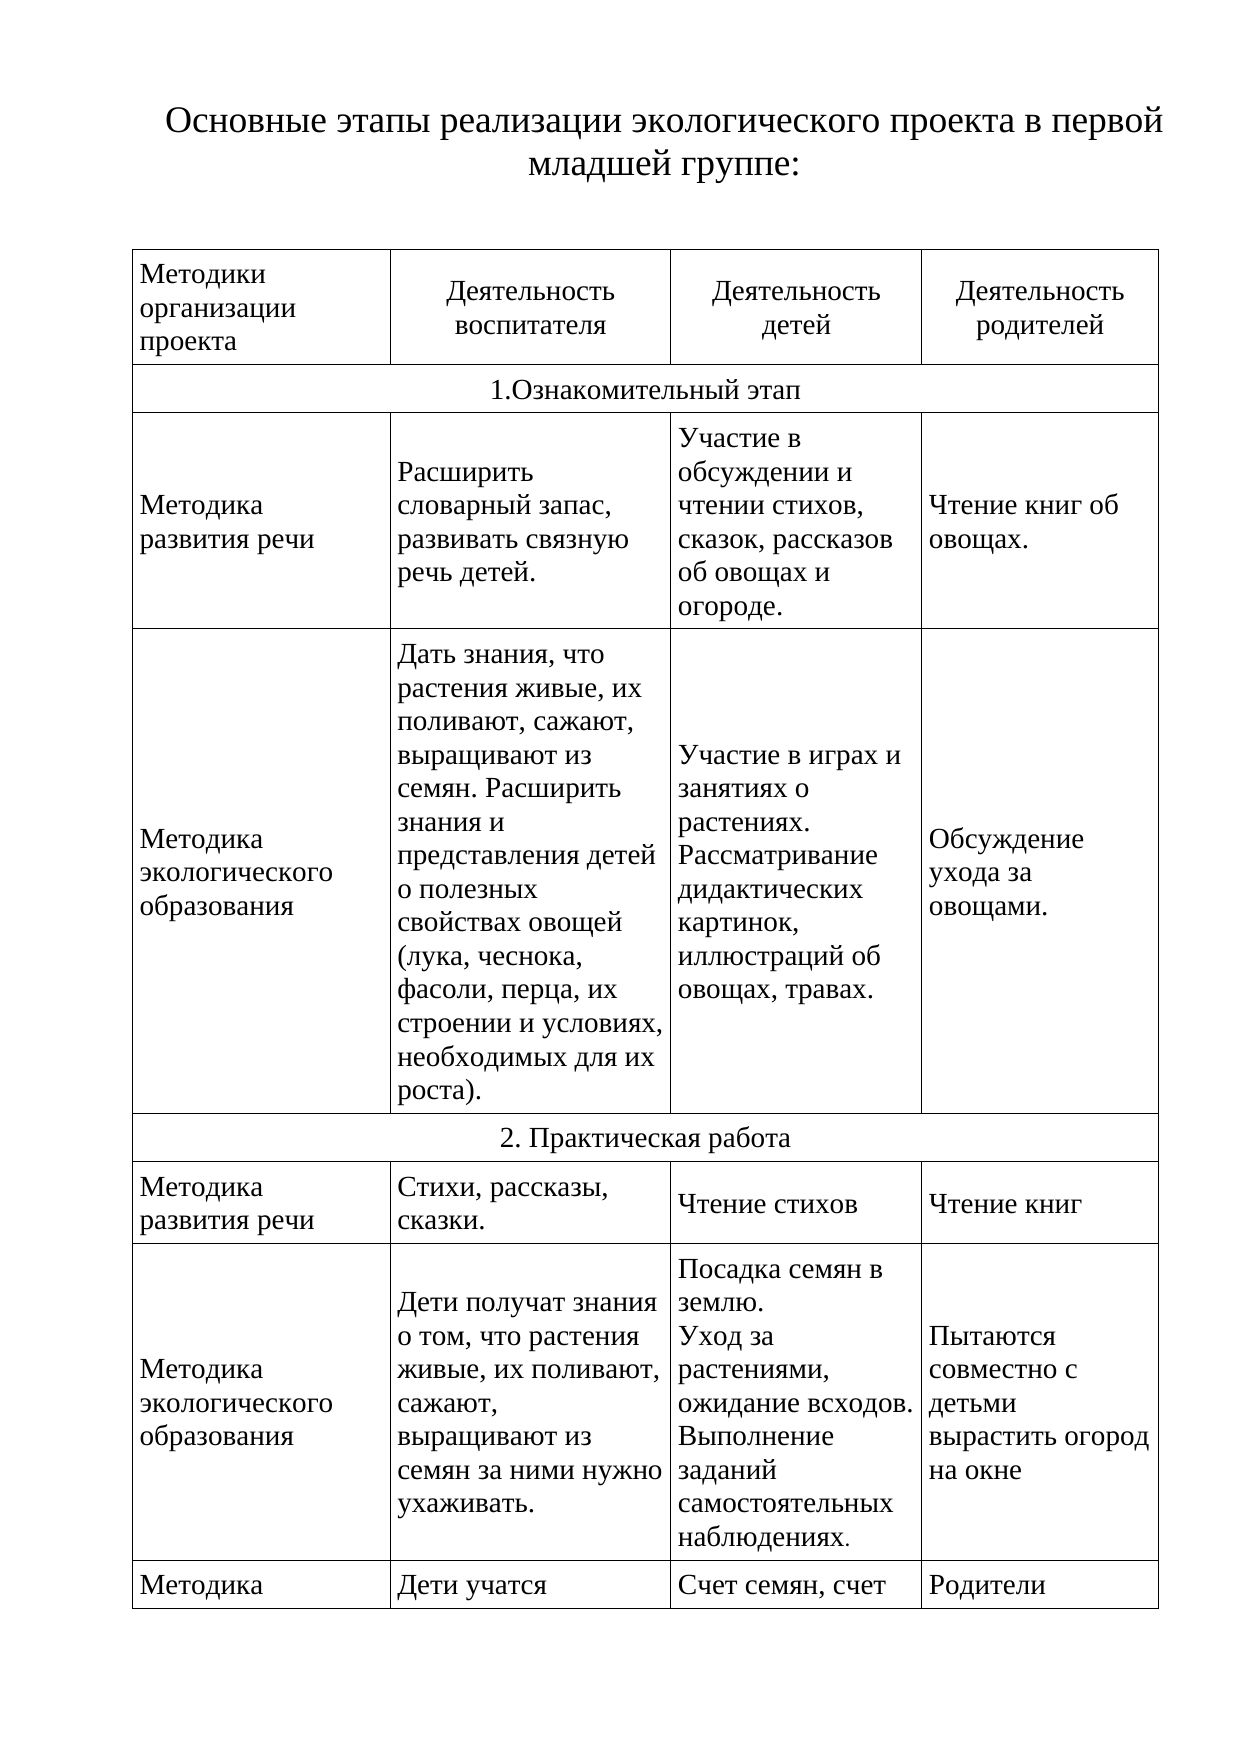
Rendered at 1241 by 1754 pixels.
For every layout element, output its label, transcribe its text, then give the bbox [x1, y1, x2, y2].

table_cell Методика развития речи [133, 413, 390, 628]
table_cell Расширить словарный запас, развивать связную речь детей. [391, 413, 670, 628]
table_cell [671, 1561, 921, 1608]
table_cell 2. Практическая работа [133, 1114, 1158, 1161]
table_cell Дети получат знания о том, что растения живые, их поливают, сажают, выращивают из семян за ними нужно ухаживать. [391, 1244, 670, 1559]
table_cell Стихи, рассказы, сказки. [391, 1162, 670, 1243]
table_cell Обсуждение ухода за овощами. [922, 629, 1158, 1113]
table_cell Участие в обсуждении и чтении стихов, сказок, рассказов об овощах и огороде. [671, 413, 921, 628]
table_cell Дать знания, что растения живые, их поливают, сажают, выращивают из семян. Расширить знания и представления детей о полезных свойствах овощей (лука, чеснока, фасоли, перца, их строении и условиях, необходимых для их роста). [391, 629, 670, 1113]
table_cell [133, 1561, 390, 1608]
table_cell Методика экологического образования [133, 629, 390, 1113]
table_cell Чтение книг [922, 1162, 1158, 1243]
table_cell Чтение книг об овощах. [922, 413, 1158, 628]
table_cell Чтение стихов [671, 1162, 921, 1243]
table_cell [922, 1561, 1158, 1608]
table_header Методики организации проекта [133, 250, 390, 364]
table_cell Участие в играх и занятиях о растениях. Рассматривание дидактических картинок, иллюстраций об овощах, травах. [671, 629, 921, 1113]
table_cell Методика развития речи [133, 1162, 390, 1243]
table_cell Пытаются совместно с детьми вырастить огород на окне [922, 1244, 1158, 1559]
table_cell Методика экологического образования [133, 1244, 390, 1559]
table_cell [391, 1561, 670, 1608]
table_cell 1.Ознакомительный этап [133, 365, 1158, 412]
table_header Деятельность родителей [922, 250, 1158, 364]
table_cell Посадка семян в землю. Уход за растениями, ожидание всходов. Выполнение заданий самостоятельных наблюдениях. [671, 1244, 921, 1559]
text Основные этапы реализации экологического проекта в первой младшей группе: [133, 97, 1196, 184]
table_header Деятельность воспитателя [391, 250, 670, 364]
table_header Деятельность детей [671, 250, 921, 364]
